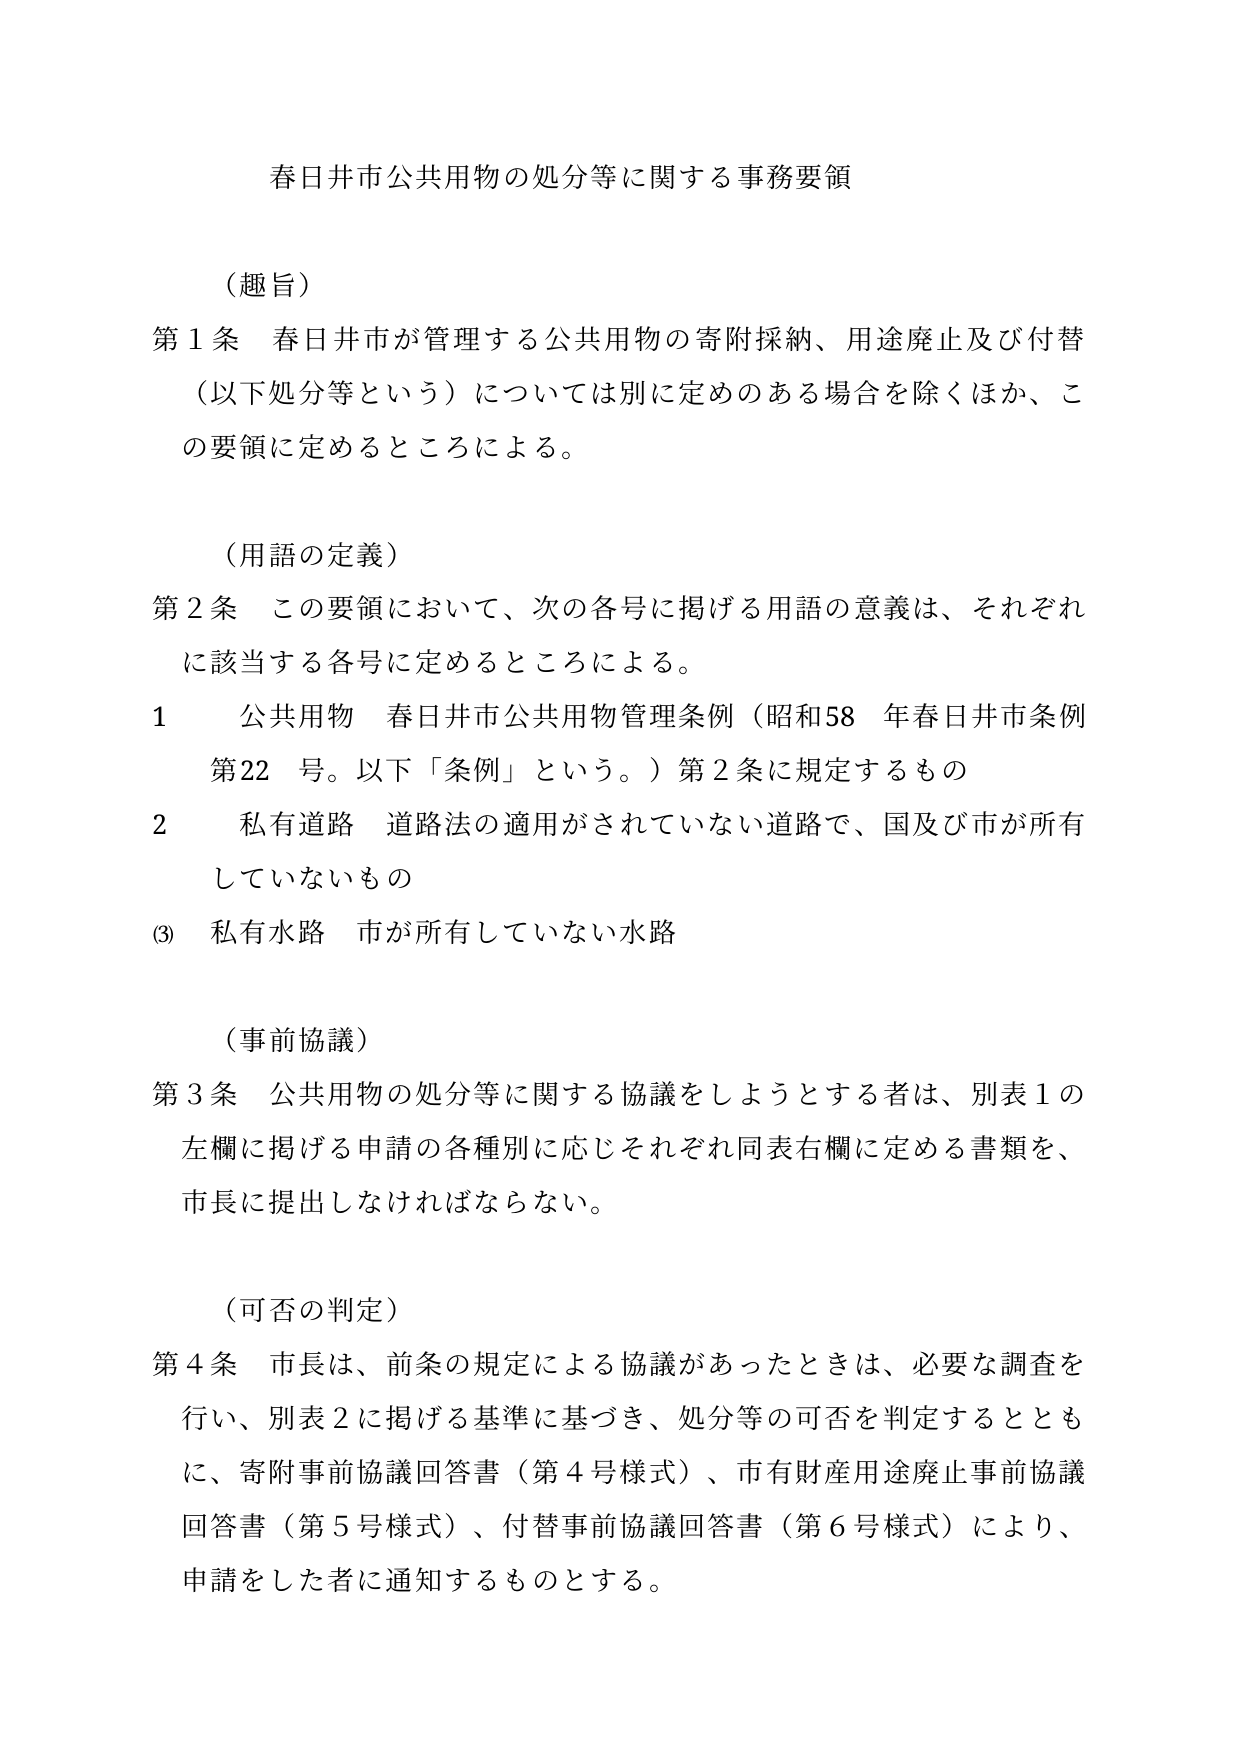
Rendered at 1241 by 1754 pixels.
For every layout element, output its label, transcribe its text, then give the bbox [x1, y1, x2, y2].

text （可否の判定） [152, 1282, 1088, 1336]
list 私有道路 道路法の適用がされていない道路で、国及び市が所有していないもの [152, 796, 1088, 904]
text 第１条 春日井市が管理する公共用物の寄附採納、用途廃止及び付替（以下処分等という）については別に定めのある場合を除くほか、この要領に定めるところによる。 [152, 310, 1088, 472]
text 第３条 公共用物の処分等に関する協議をしようとする者は、別表１の左欄に掲げる申請の各種別に応じそれぞれ同表右欄に定める書類を、市長に提出しなければならない。 [152, 1066, 1088, 1228]
text ⑶ 私有水路 市が所有していない水路 [152, 904, 1088, 958]
text 第２条 この要領において、次の各号に掲げる用語の意義は、それぞれに該当する各号に定めるところによる。 [152, 580, 1088, 688]
text （事前協議） [152, 1012, 1088, 1066]
text （用語の定義） [152, 526, 1088, 580]
list 公共用物 春日井市公共用物管理条例（昭和58年春日井市条例第22号。以下「条例」という。）第２条に規定するもの [152, 688, 1088, 796]
text 第４条 市長は、前条の規定による協議があったときは、必要な調査を行い、別表２に掲げる基準に基づき、処分等の可否を判定するとともに、寄附事前協議回答書（第４号様式）、市有財産用途廃止事前協議回答書（第５号様式）、付替事前協議回答書（第６号様式）により、申請をした者に通知するものとする。 [152, 1336, 1088, 1605]
text 春日井市公共用物の処分等に関する事務要領 [152, 148, 1088, 202]
text （趣旨） [152, 256, 1088, 310]
